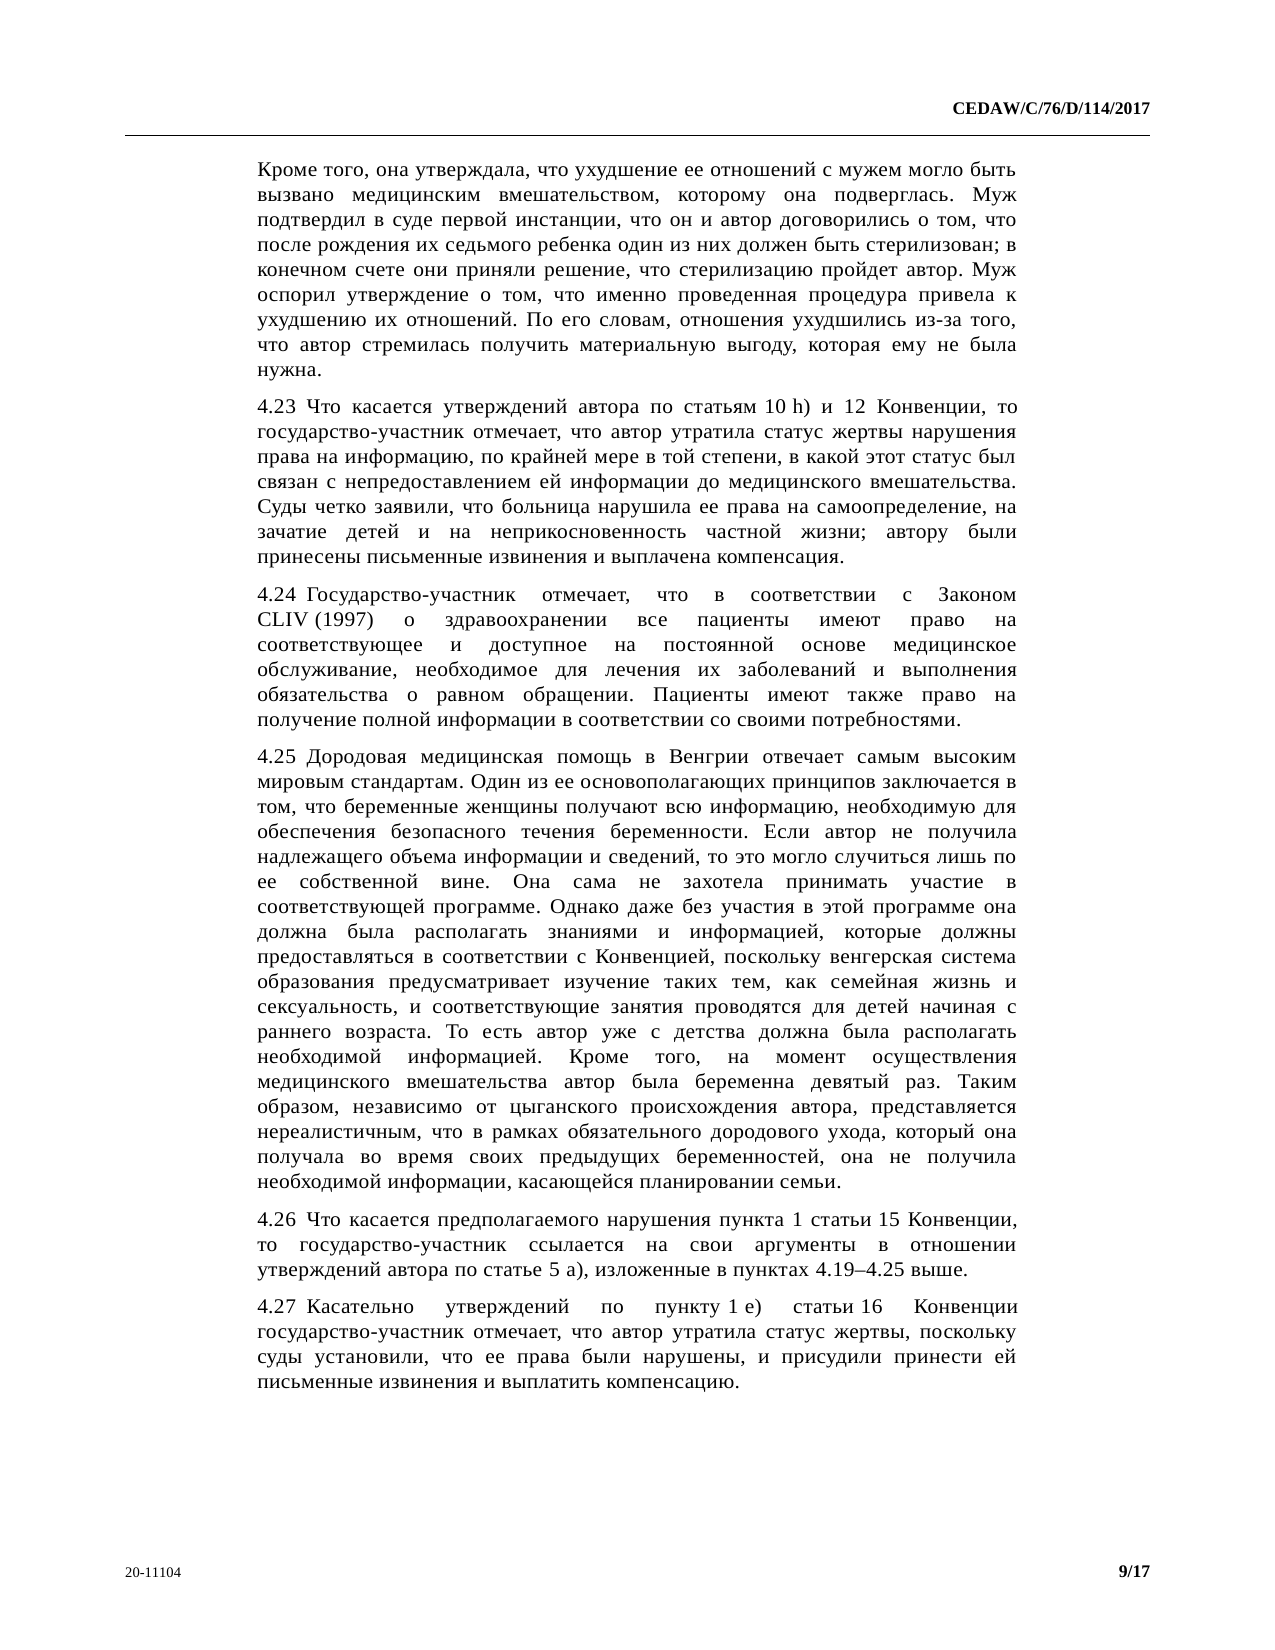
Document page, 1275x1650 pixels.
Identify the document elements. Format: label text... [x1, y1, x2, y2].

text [257, 156, 1018, 381]
text 4.27 Касательно утверждений по пункту 1 е) статьи 16 Конвенции государство-участник отмечает, что автор утратила статус жертвы, поскольку суды установили, что ее права были нарушены, и присудили принести ей письменные извинения и выплатить компенсацию. [257, 1293, 1018, 1393]
text 4.25 Дородовая медицинская помощь в Венгрии отвечает самым высоким мировым стандартам. Один из ее основополагающих принципов заключается в том, что беременные женщины получают всю информацию, необходимую для обеспечения безопасного течения беременности. Если автор не получила надлежащего объема информации и сведений, то это могло случиться лишь по ее собственной вине. Она сама не захотела принимать участие в соответствующей программе. Однако даже без участия в этой программе она должна была располагать знаниями и информацией, которые должны предоставляться в соответствии с Конвенцией, поскольку венгерская система образования предусматривает изучение таких тем, как семейная жизнь и сексуальность, и соответствующие занятия проводятся для детей начиная с раннего возраста. То есть автор уже с детства должна была располагать необходимой информацией. Кроме того, на момент осуществления медицинского вмешательства автор была беременна девятый раз. Таким образом, независимо от цыганского происхождения автора, представляется нереалистичным, что в рамках обязательного дородового ухода, который она получала во время своих предыдущих беременностей, она не получила необходимой информации, касающейся планировании семьи. [257, 743, 1018, 1193]
text 4.24 Государство-участник отмечает, что в соответствии с Законом CLIV (1997) о здравоохранении все пациенты имеют право на соответствующее и доступное на постоянной основе медицинское обслуживание, необходимое для лечения их заболеваний и выполнения обязательства о равном обращении. Пациенты имеют также право на получение полной информации в соответствии со своими потребностями. [257, 581, 1018, 731]
text 4.26 Что касается предполагаемого нарушения пункта 1 статьи 15 Конвенции, то государство-участник ссылается на свои аргументы в отношении утверждений автора по статье 5 а), изложенные в пунктах 4.19–4.25 выше. [257, 1206, 1018, 1281]
text 4.23 Что касается утверждений автора по статьям 10 h) и 12 Конвенции, то государство-участник отмечает, что автор утратила статус жертвы нарушения права на информацию, по крайней мере в той степени, в какой этот статус был связан с непредоставлением ей информации до медицинского вмешательства. Суды четко заявили, что больница нарушила ее права на самоопределение, на зачатие детей и на неприкосновенность частной жизни; автору были принесены письменные извинения и выплачена компенсация. [257, 393, 1018, 568]
